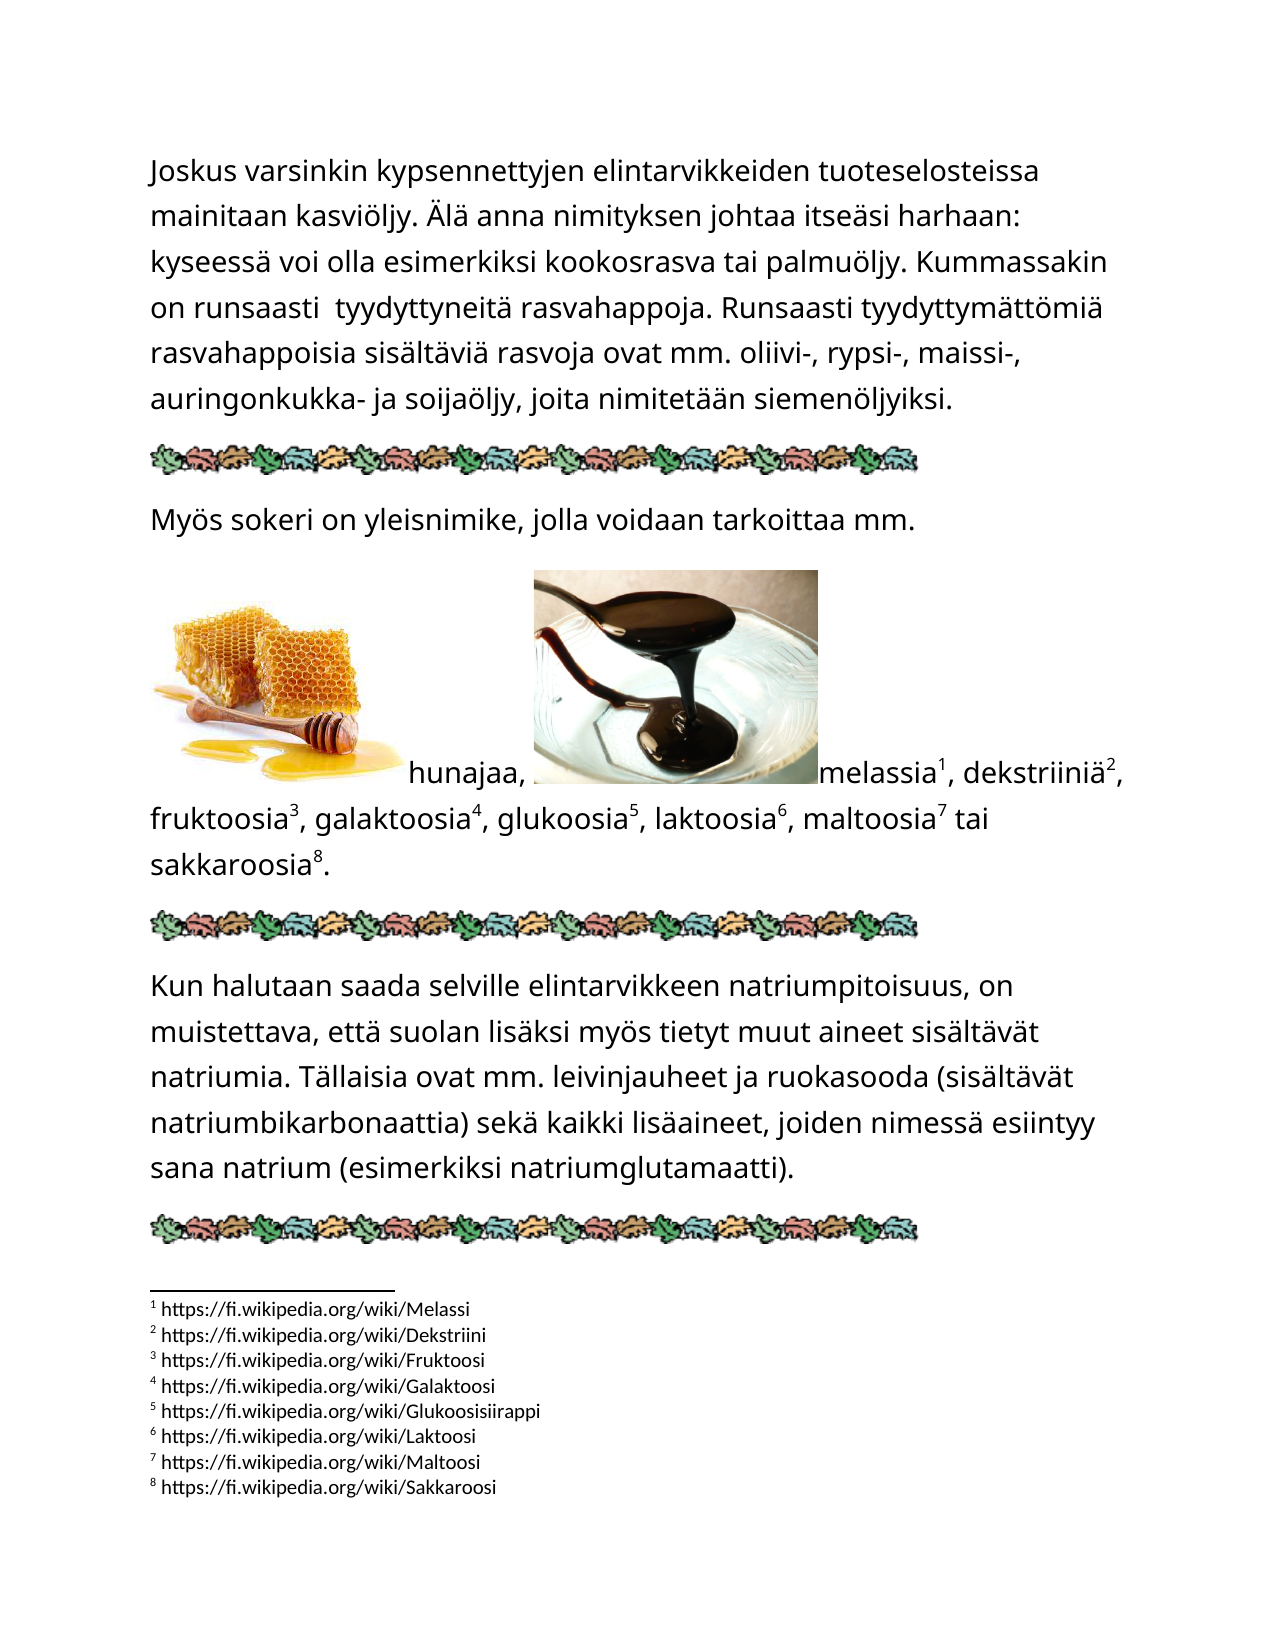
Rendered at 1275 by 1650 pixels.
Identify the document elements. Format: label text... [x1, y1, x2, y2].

picture [150, 910, 919, 941]
picture [150, 444, 919, 475]
text Kun halutaan saada selville elintarvikkeen natriumpitoisuus, on muistettava, että suolan lisäksi myös tietyt muut aineet sisältävät natriumia. Tällaisia ovat mm. leivinjauheet ja ruokasooda (sisältävät natriumbikarbonaattia) sekä kaikki lisäaineet, joiden nimessä esiintyy sana natrium (esimerkiksi natriumglutamaatti). [150, 965, 1125, 1187]
picture [150, 1214, 919, 1244]
picture [533, 570, 818, 784]
text Joskus varsinkin kypsennettyjen elintarvikkeiden tuoteselosteissa mainitaan kasviöljy. Älä anna nimityksen johtaa itseäsi harhaan: kyseessä voi olla esimerkiksi kookosrasva tai palmuöljy. Kummassakin on runsaasti tyydyttyneitä rasvahappoja. Runsaasti tyydyttymättömiä rasvahappoisia sisältäviä rasvoja ovat mm. oliivi-, rypsi-, maissi-, auringonkukka- ja soijaöljy, joita nimitetään siemenöljyiksi. [150, 150, 1125, 418]
picture [150, 601, 408, 784]
